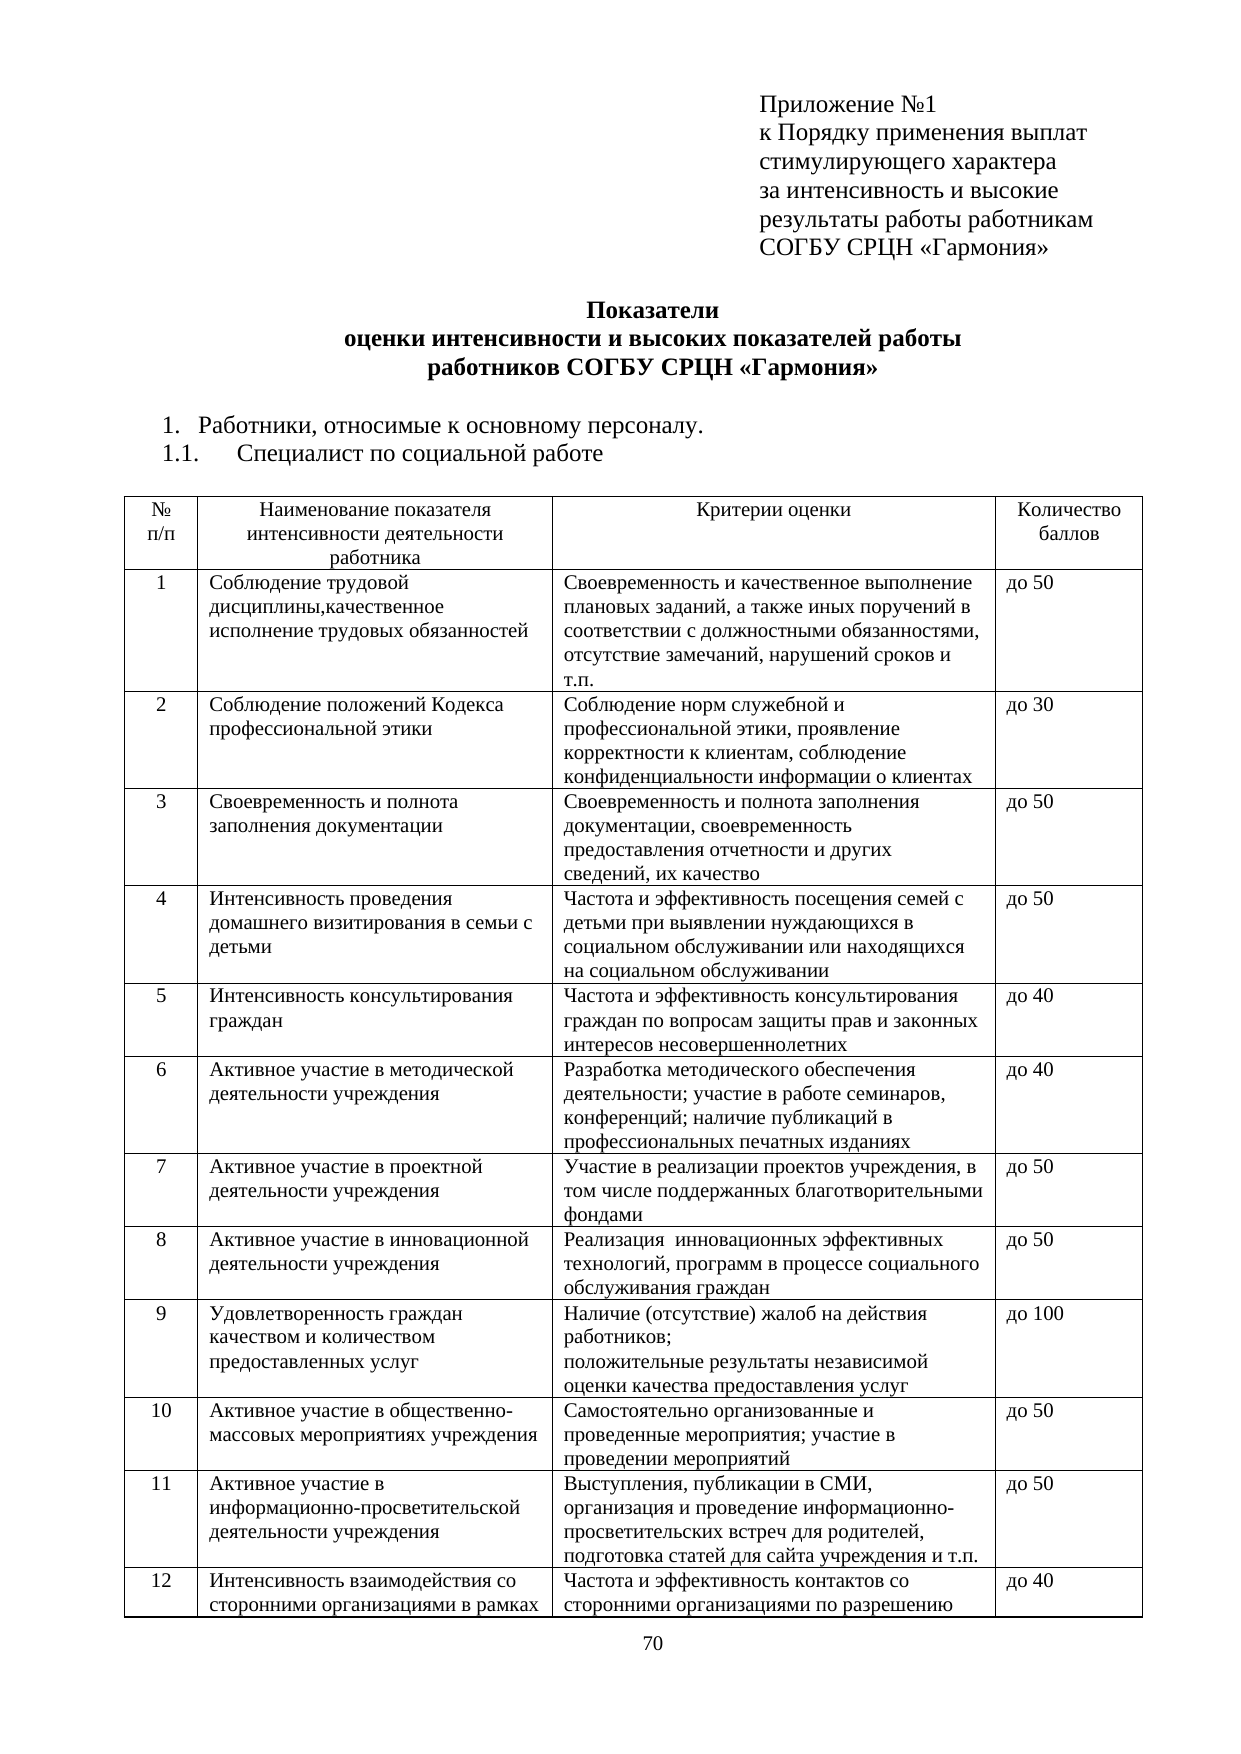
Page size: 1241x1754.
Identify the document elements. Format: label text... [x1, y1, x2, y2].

table_cell Своевременность и качественное выполнение плановых заданий, а также иных поручений в соответствии с должностными обязанностями, отсутствие замечаний, нарушений сроков и т.п. [553, 570, 995, 691]
table_cell Соблюдение норм служебной и профессиональной этики, проявление корректности к клиентам, соблюдение конфиденциальности информации о клиентах [553, 692, 995, 788]
table_cell Интенсивность консультирования граждан [198, 984, 552, 1056]
table_cell 8 [125, 1227, 197, 1299]
table_cell 11 [125, 1471, 197, 1567]
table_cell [553, 1568, 995, 1616]
table_cell 10 [125, 1398, 197, 1470]
text к Порядку применения выплат [124, 117, 1181, 146]
table_cell Наличие (отсутствие) жалоб на действия работников; положительные результаты независимой оценки качества предоставления услуг [553, 1300, 995, 1397]
table_cell Участие в реализации проектов учреждения, в том числе поддержанных благотворительными фондами [553, 1154, 995, 1226]
table_cell до 50 [996, 789, 1142, 885]
text за интенсивность и высокие [124, 175, 1181, 204]
table_cell до 50 [996, 1227, 1142, 1299]
table_cell 2 [125, 692, 197, 788]
table_cell 9 [125, 1300, 197, 1397]
text работников СОГБУ СРЦН «Гармония» [124, 352, 1181, 381]
table_cell 4 [125, 886, 197, 982]
table_cell 12 [125, 1568, 197, 1616]
table_cell до 50 [996, 1154, 1142, 1226]
table_cell до 100 [996, 1300, 1142, 1397]
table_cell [198, 1568, 552, 1616]
table_cell Удовлетворенность граждан качеством и количеством предоставленных услуг [198, 1300, 552, 1397]
table_header Критерии оценки [553, 497, 995, 569]
table_cell Соблюдение положений Кодекса профессиональной этики [198, 692, 552, 788]
table_cell Выступления, публикации в СМИ, организация и проведение информационно-просветительских встреч для родителей, подготовка статей для сайта учреждения и т.п. [553, 1471, 995, 1567]
table_cell Самостоятельно организованные и проведенные мероприятия; участие в проведении мероприятий [553, 1398, 995, 1470]
table_cell Своевременность и полнота заполнения документации [198, 789, 552, 885]
table_cell 6 [125, 1057, 197, 1153]
table_header Наименование показателя интенсивности деятельности работника [198, 497, 552, 569]
table_cell Активное участие в инновационной деятельности учреждения [198, 1227, 552, 1299]
table_cell до 40 [996, 984, 1142, 1056]
table_cell Активное участие в информационно-просветительской деятельности учреждения [198, 1471, 552, 1567]
table_cell Частота и эффективность посещения семей с детьми при выявлении нуждающихся в социальном обслуживании или находящихся на социальном обслуживании [553, 886, 995, 982]
table_cell Реализация инновационных эффективных технологий, программ в процессе социального обслуживания граждан [553, 1227, 995, 1299]
table_cell до 40 [996, 1568, 1142, 1616]
table_cell Интенсивность проведения домашнего визитирования в семьи с детьми [198, 886, 552, 982]
table_cell до 50 [996, 886, 1142, 982]
table_cell до 40 [996, 1057, 1142, 1153]
text стимулирующего характера [124, 146, 1181, 175]
table_cell 5 [125, 984, 197, 1056]
table_cell до 50 [996, 1398, 1142, 1470]
list Работники, относимые к основному персоналу. [124, 410, 1181, 438]
table_header Количество баллов [996, 497, 1142, 569]
text СОГБУ СРЦН «Гармония» [124, 232, 1181, 261]
table_header № п/п [125, 497, 197, 569]
text результаты работы работникам [124, 204, 1181, 232]
table_cell Своевременность и полнота заполнения документации, своевременность предоставления отчетности и других сведений, их качество [553, 789, 995, 885]
table_cell Активное участие в методической деятельности учреждения [198, 1057, 552, 1153]
table_cell 1 [125, 570, 197, 691]
text Показатели [124, 295, 1181, 323]
table_cell Активное участие в общественно-массовых мероприятиях учреждения [198, 1398, 552, 1470]
table_cell 7 [125, 1154, 197, 1226]
table_cell Активное участие в проектной деятельности учреждения [198, 1154, 552, 1226]
table_cell до 50 [996, 570, 1142, 691]
table_cell до 30 [996, 692, 1142, 788]
text Приложение №1 [124, 89, 1181, 117]
table_cell до 50 [996, 1471, 1142, 1567]
table_cell Разработка методического обеспечения деятельности; участие в работе семинаров, конференций; наличие публикаций в профессиональных печатных изданиях [553, 1057, 995, 1153]
table_cell 3 [125, 789, 197, 885]
table_cell Частота и эффективность консультирования граждан по вопросам защиты прав и законных интересов несовершеннолетних [553, 984, 995, 1056]
text оценки интенсивности и высоких показателей работы [124, 323, 1181, 352]
list Специалист по социальной работе [162, 438, 1181, 467]
table_cell Соблюдение трудовой дисциплины,качественное исполнение трудовых обязанностей [198, 570, 552, 691]
